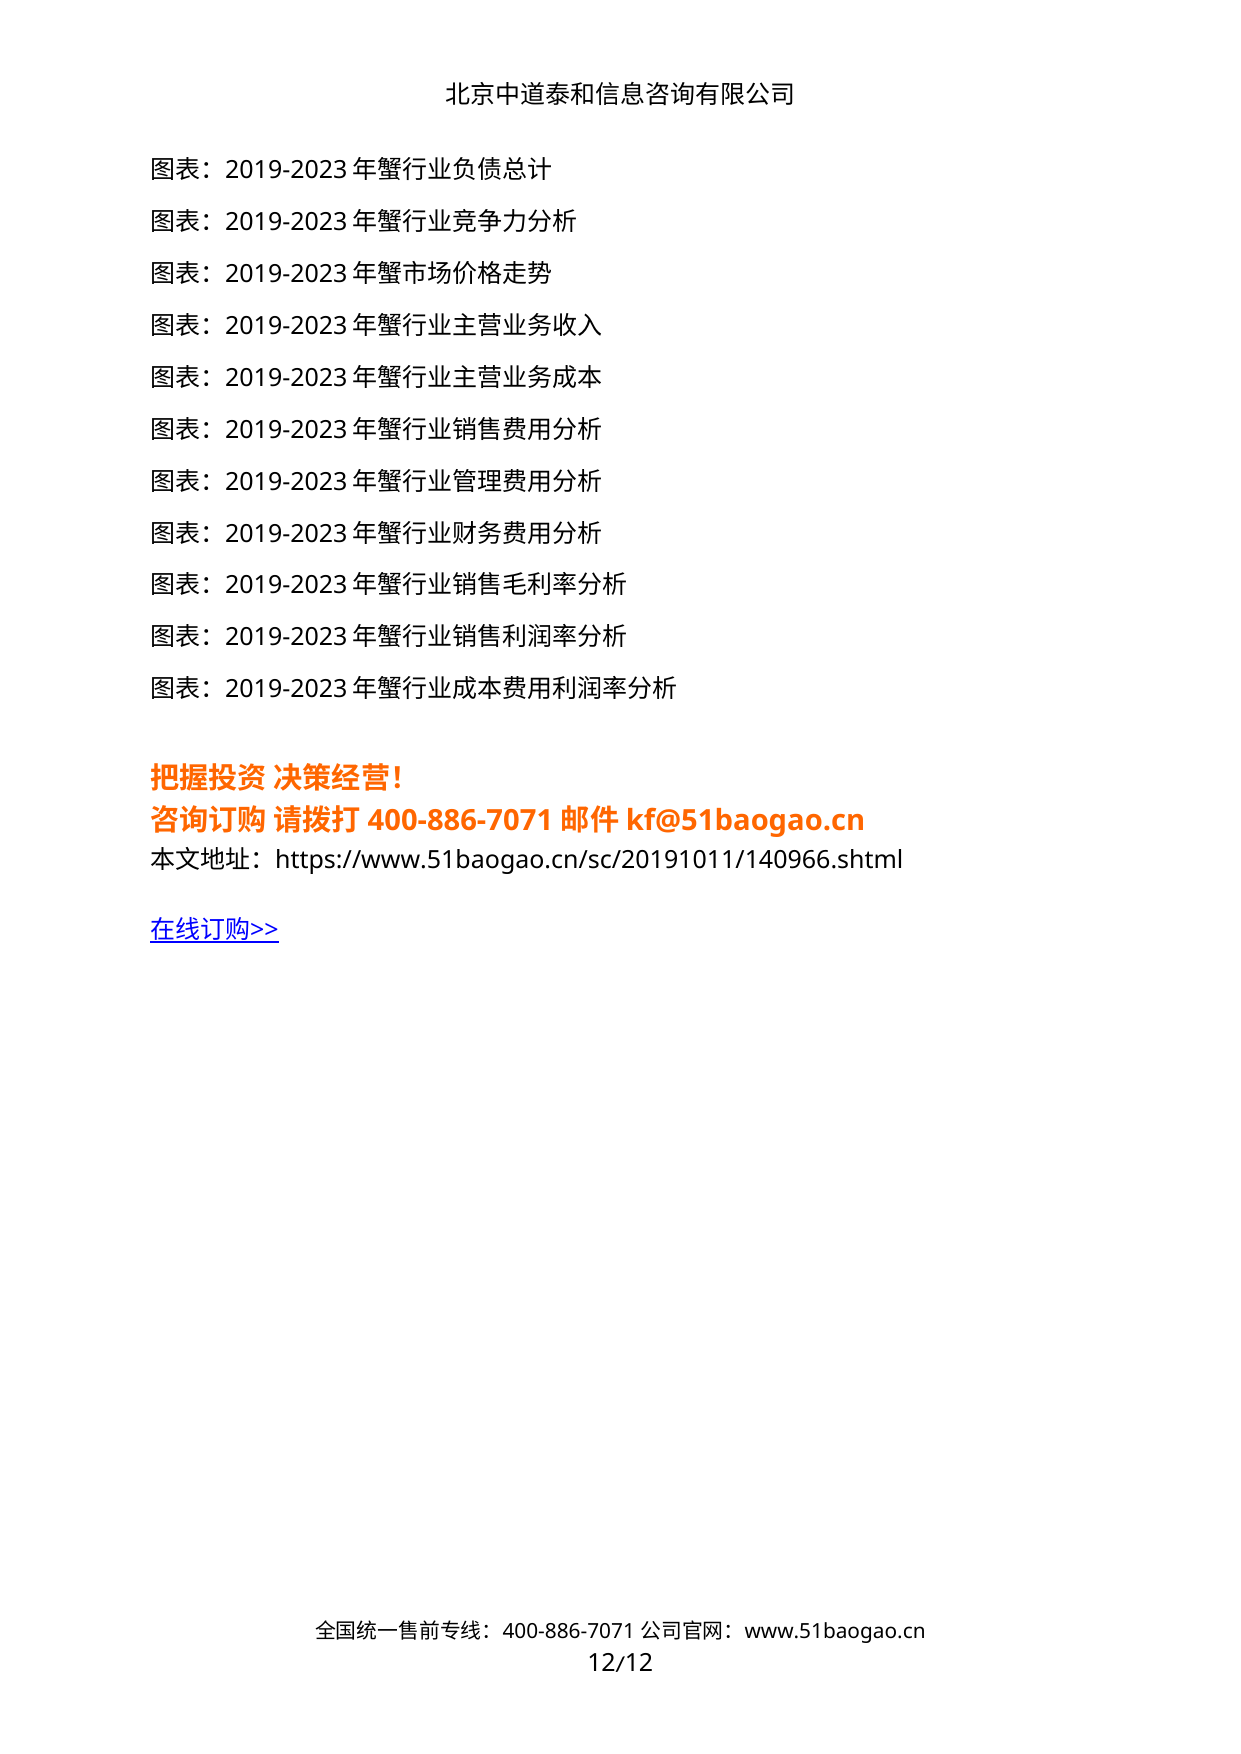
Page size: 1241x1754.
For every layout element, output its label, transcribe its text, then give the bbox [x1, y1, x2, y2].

text 图表：2019-2023年蟹行业销售利润率分析 [150, 617, 1090, 653]
text 在线订购>> [150, 876, 1090, 946]
text 图表：2019-2023年蟹行业销售毛利率分析 [150, 565, 1090, 601]
text 图表：2019-2023年蟹行业成本费用利润率分析 [150, 669, 1090, 705]
text 图表：2019-2023年蟹行业管理费用分析 [150, 461, 1090, 497]
text 把握投资 决策经营！咨询订购 请拨打 400-886-7071 邮件 kf@51baogao.cn本文地址：https://www.51baogao.cn/sc/20191011/140966.shtml [150, 721, 1090, 876]
text 图表：2019-2023年蟹行业财务费用分析 [150, 513, 1090, 549]
text 图表：2019-2023年蟹行业负债总计 [150, 150, 1090, 186]
text 图表：2019-2023年蟹行业销售费用分析 [150, 409, 1090, 446]
text 图表：2019-2023年蟹行业竞争力分析 [150, 202, 1090, 238]
text 图表：2019-2023年蟹市场价格走势 [150, 254, 1090, 290]
text 图表：2019-2023年蟹行业主营业务成本 [150, 357, 1090, 394]
text 图表：2019-2023年蟹行业主营业务收入 [150, 306, 1090, 342]
